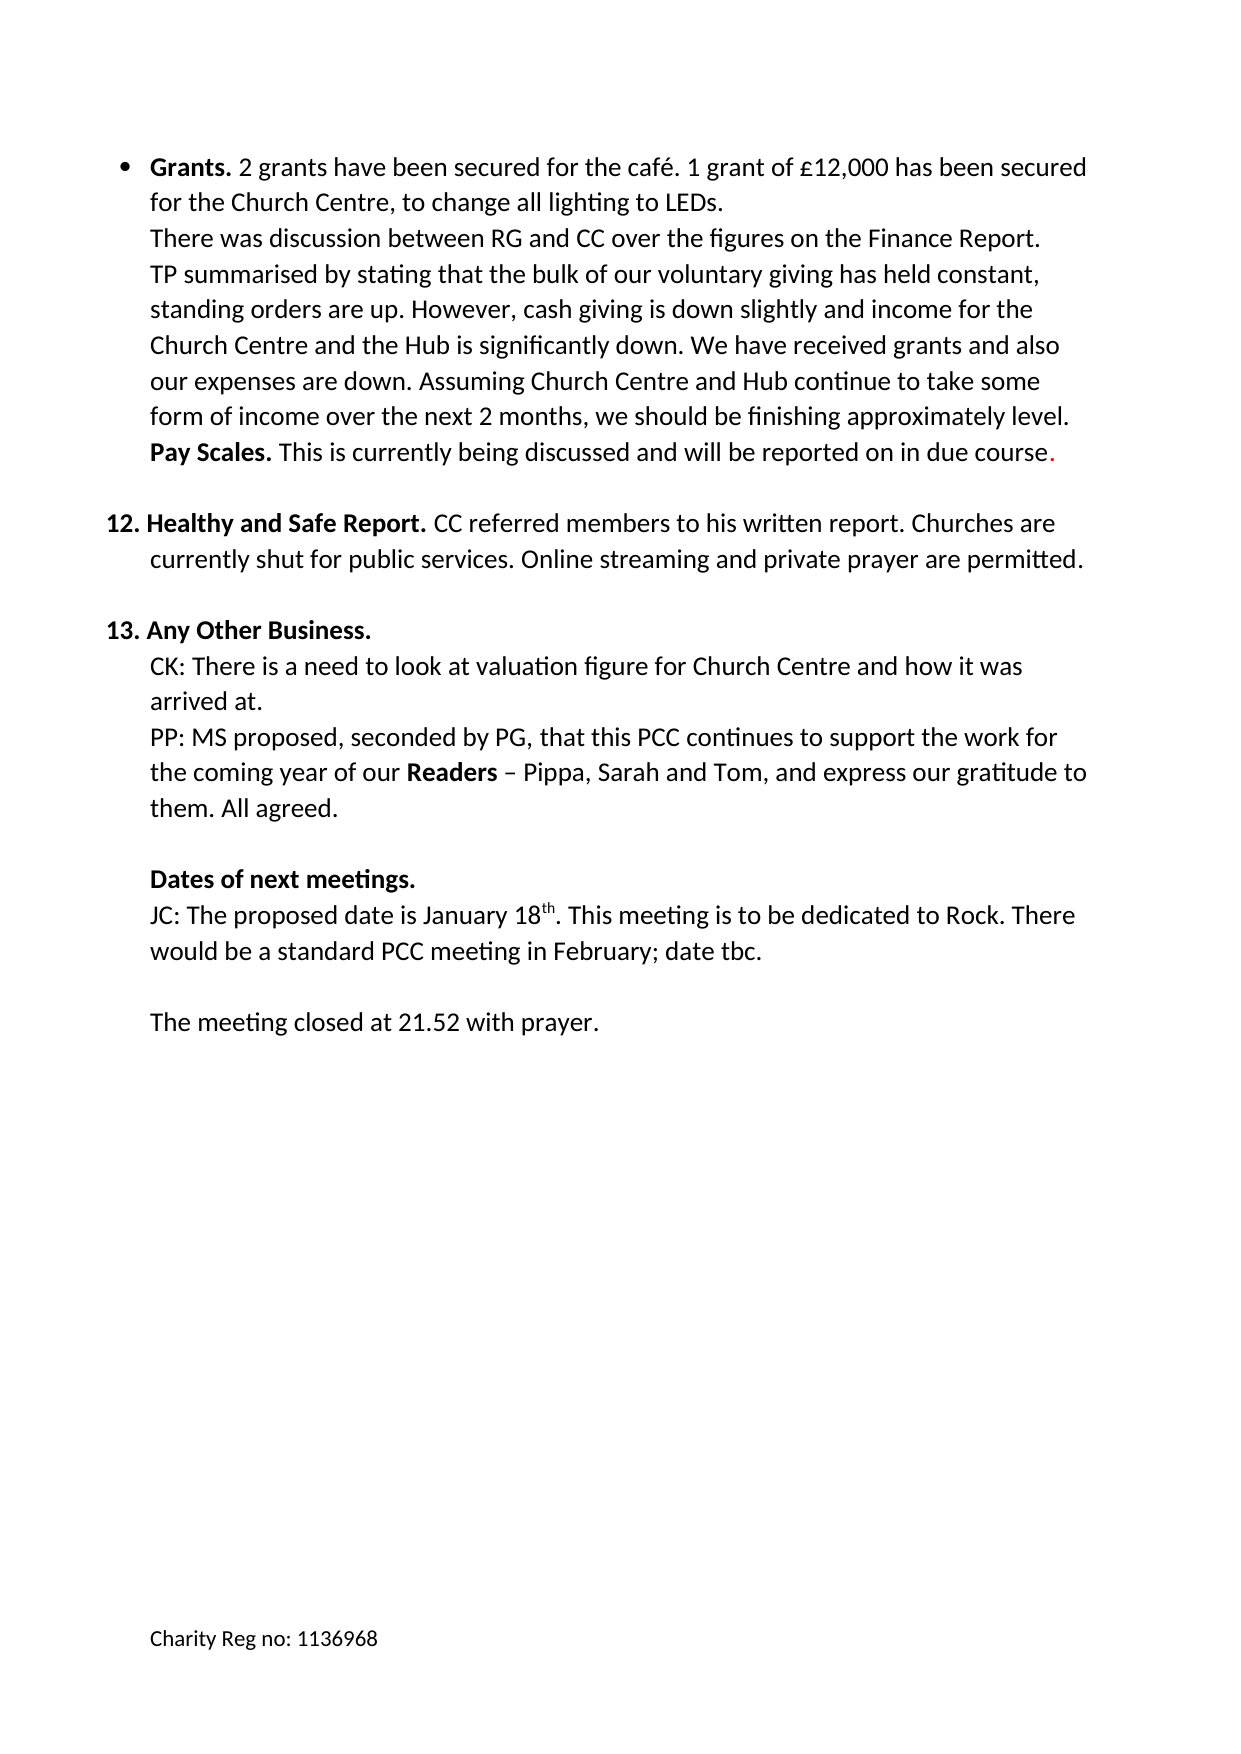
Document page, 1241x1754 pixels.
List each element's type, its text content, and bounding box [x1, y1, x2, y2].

list Pay Scales. This is currently being discussed and will be reported on in due course. [150, 435, 1090, 468]
list 12. Healthy and Safe Report. CC referred members to his written report. Churches are currently shut for public services. Online streaming and private prayer are permitted. [106, 506, 1090, 575]
list There was discussion between RG and CC over the figures on the Finance Report. [150, 221, 1090, 254]
list Grants. 2 grants have been secured for the café. 1 grant of £12,000 has been secured for the Church Centre, to change all lighting to LEDs. [120, 150, 1090, 219]
list PP: MS proposed, seconded by PG, that this PCC continues to support the work for the coming year of our Readers – Pippa, Sarah and Tom, and express our gratitude to them. All agreed. [150, 720, 1090, 824]
list TP summarised by stating that the bulk of our voluntary giving has held constant, standing orders are up. However, cash giving is down slightly and income for the Church Centre and the Hub is significantly down. We have received grants and also our expenses are down. Assuming Church Centre and Hub continue to take some form of income over the next 2 months, we should be finishing approximately level. [150, 257, 1090, 432]
list The meeting closed at 21.52 with prayer. [150, 1005, 1090, 1038]
list JC: The proposed date is January 18th. This meeting is to be dedicated to Rock. There would be a standard PCC meeting in February; date tbc. [150, 898, 1090, 967]
list 13. Any Other Business. [106, 613, 1090, 646]
list CK: There is a need to look at valuation figure for Church Centre and how it was arrived at. [150, 649, 1090, 717]
list Dates of next meetings. [150, 862, 1090, 896]
